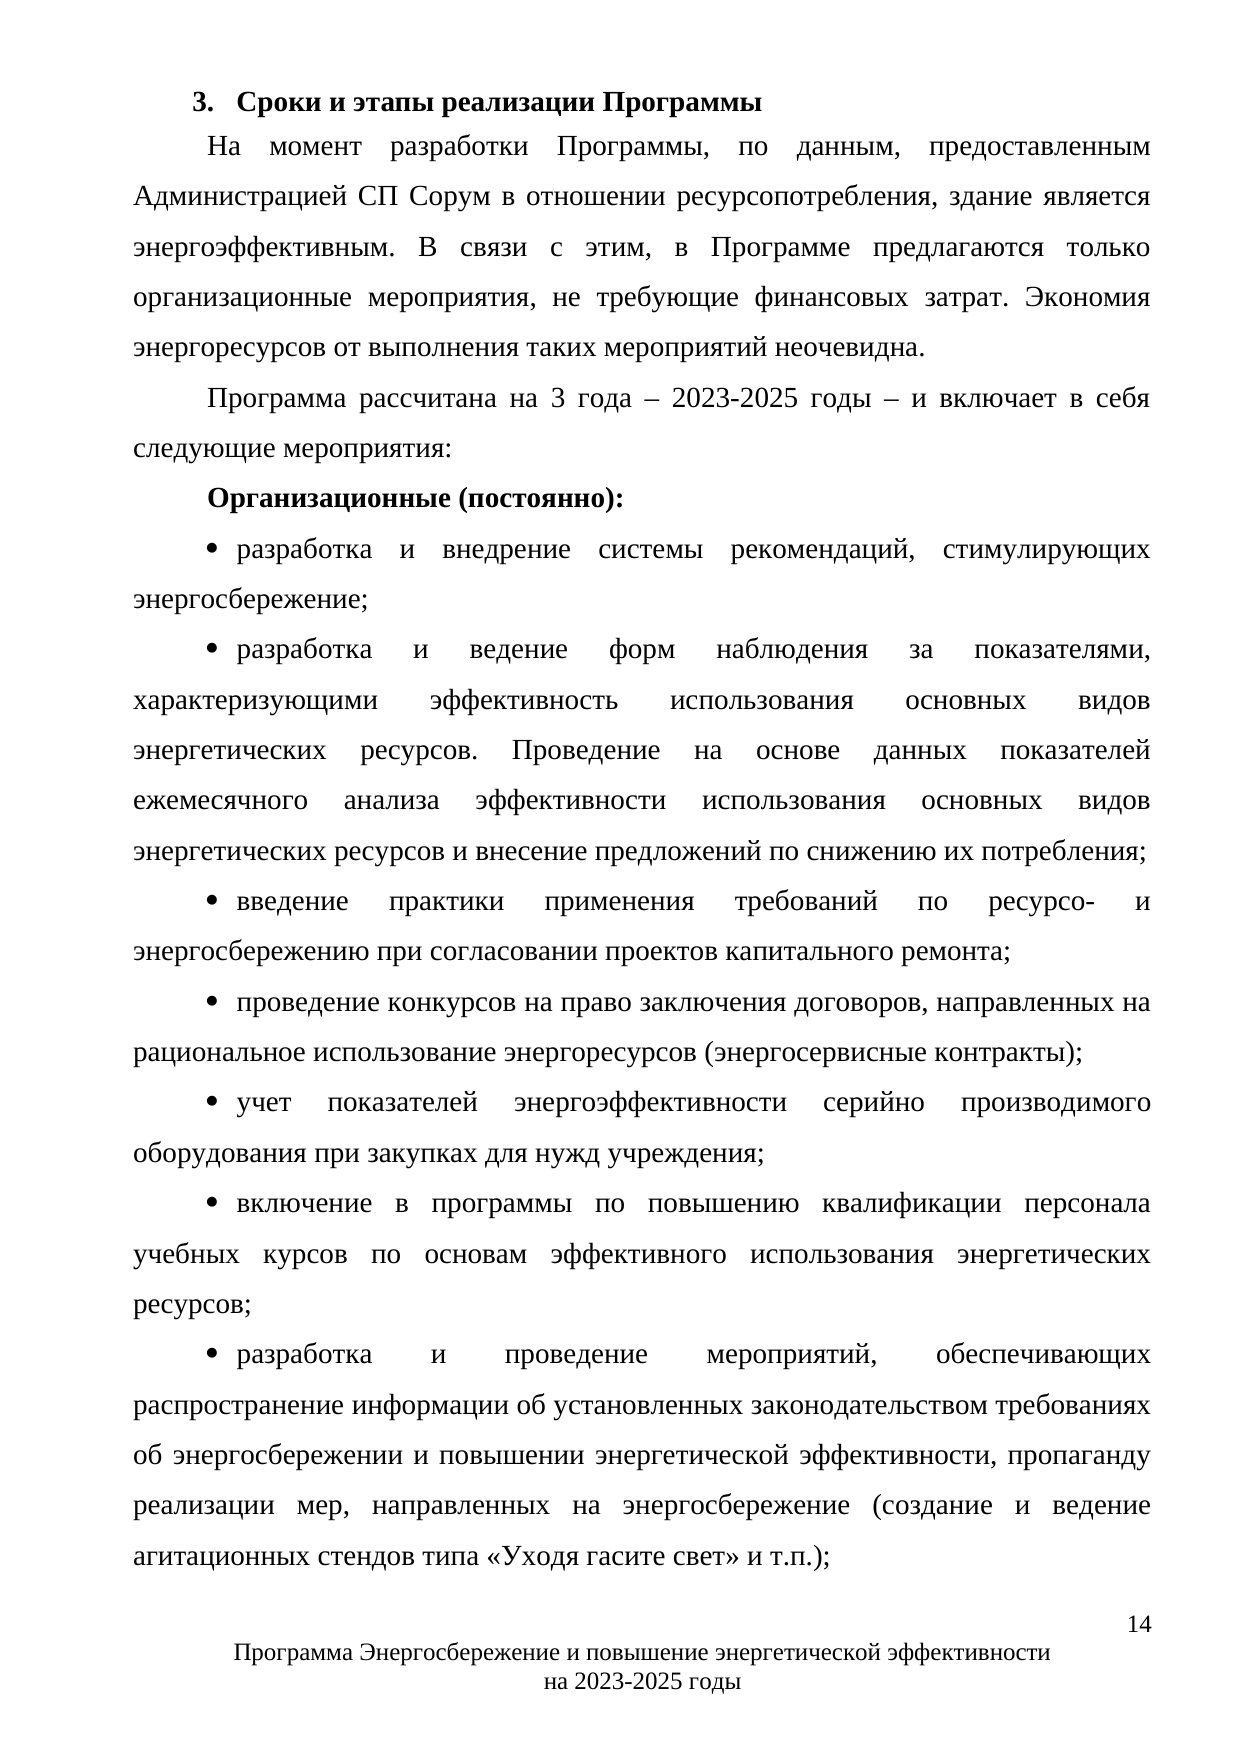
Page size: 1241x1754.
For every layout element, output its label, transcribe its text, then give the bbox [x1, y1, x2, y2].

list проведение конкурсов на право заключения договоров, направленных на рациональное использование энергоресурсов (энергосервисные контракты); [133, 984, 1152, 1068]
list разработка и внедрение системы рекомендаций, стимулирующих энергосбережение; [133, 531, 1152, 615]
subtitle Сроки и этапы реализации Программы [192, 84, 1152, 118]
text На момент разработки Программы, по данным, предоставленным Администрацией СП Сорум в отношении ресурсопотребления, здание является энергоэффективным. В связи с этим, в Программе предлагаются только организационные мероприятия, не требующие финансовых затрат. Экономия энергоресурсов от выполнения таких мероприятий неочевидна. [133, 128, 1152, 363]
list разработка и ведение форм наблюдения за показателями, характеризующими эффективность использования основных видов энергетических ресурсов. Проведение на основе данных показателей ежемесячного анализа эффективности использования основных видов энергетических ресурсов и внесение предложений по снижению их потребления; [133, 631, 1152, 866]
text Программа рассчитана на 3 года – 2023-2025 годы – и включает в себя следующие мероприятия: [133, 380, 1152, 464]
text Организационные (постоянно): [133, 480, 1152, 514]
list учет показателей энергоэффективности серийно производимого оборудования при закупках для нужд учреждения; [133, 1084, 1152, 1168]
list разработка и проведение мероприятий, обеспечивающих распространение информации об установленных законодательством требованиях об энергосбережении и повышении энергетической эффективности, пропаганду реализации мер, направленных на энергосбережение (создание и ведение агитационных стендов типа «Уходя гасите свет» и т.п.); [133, 1336, 1152, 1571]
list введение практики применения требований по ресурсо- и энергосбережению при согласовании проектов капитального ремонта; [133, 883, 1152, 967]
list включение в программы по повышению квалификации персонала учебных курсов по основам эффективного использования энергетических ресурсов; [133, 1185, 1152, 1319]
